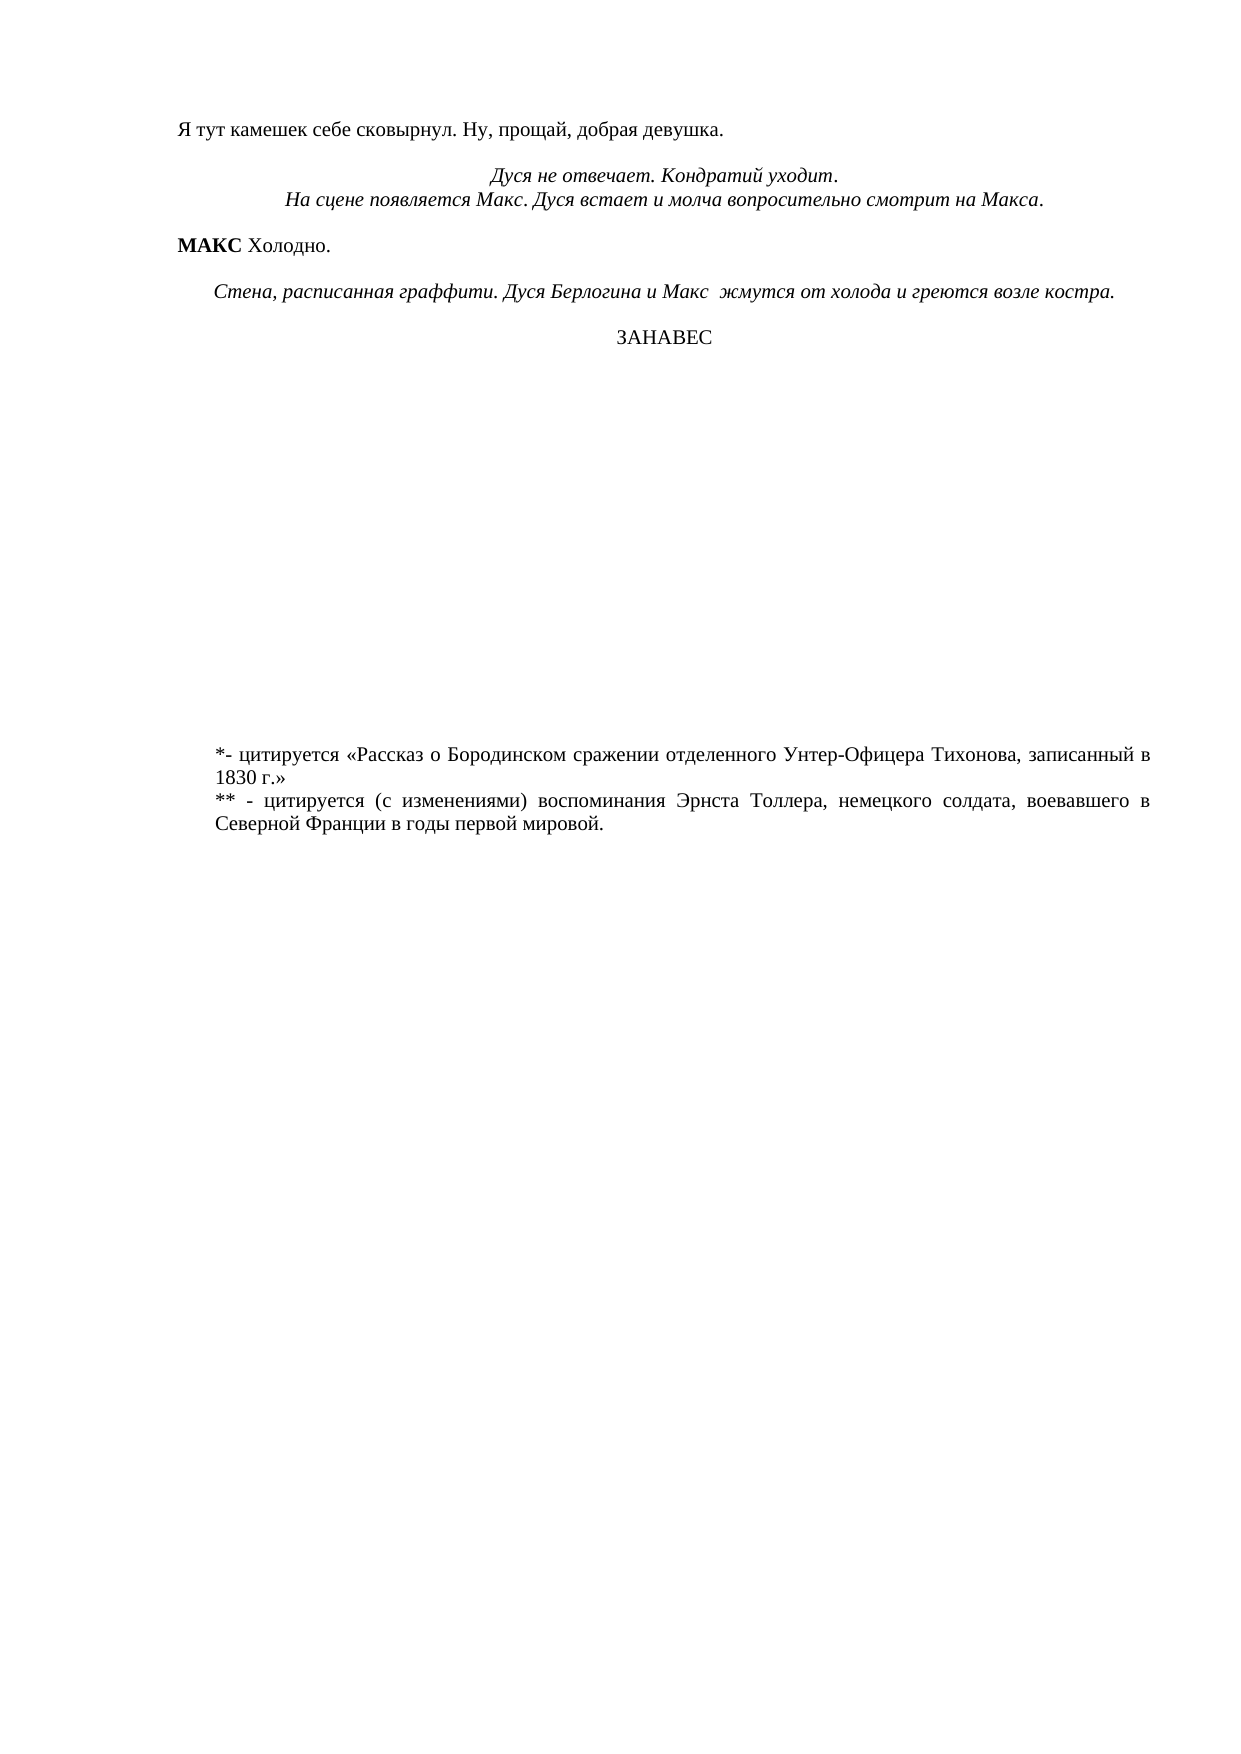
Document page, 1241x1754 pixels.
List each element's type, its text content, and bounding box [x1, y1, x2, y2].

text Я тут камешек себе сковырнул. Ну, прощай, добрая девушка. [177, 118, 1152, 141]
text МАКС Холодно. [177, 234, 1152, 257]
text *- цитируется «Рассказ о Бородинском сражении отделенного Унтер-Офицера Тихонова, записанный в 1830 г.» [215, 742, 1152, 789]
text На сцене появляется Макс. Дуся встает и молча вопросительно смотрит на Макса. [177, 187, 1152, 211]
text Стена, расписанная граффити. Дуся Берлогина и Макс жмутся от холода и греются возле костра. [177, 280, 1152, 303]
text ЗАНАВЕС [177, 326, 1152, 349]
text ** - цитируется (с изменениями) воспоминания Эрнста Толлера, немецкого солдата, воевавшего в Северной Франции в годы первой мировой. [215, 789, 1152, 835]
text Дуся не отвечает. Кондратий уходит. [177, 164, 1152, 187]
